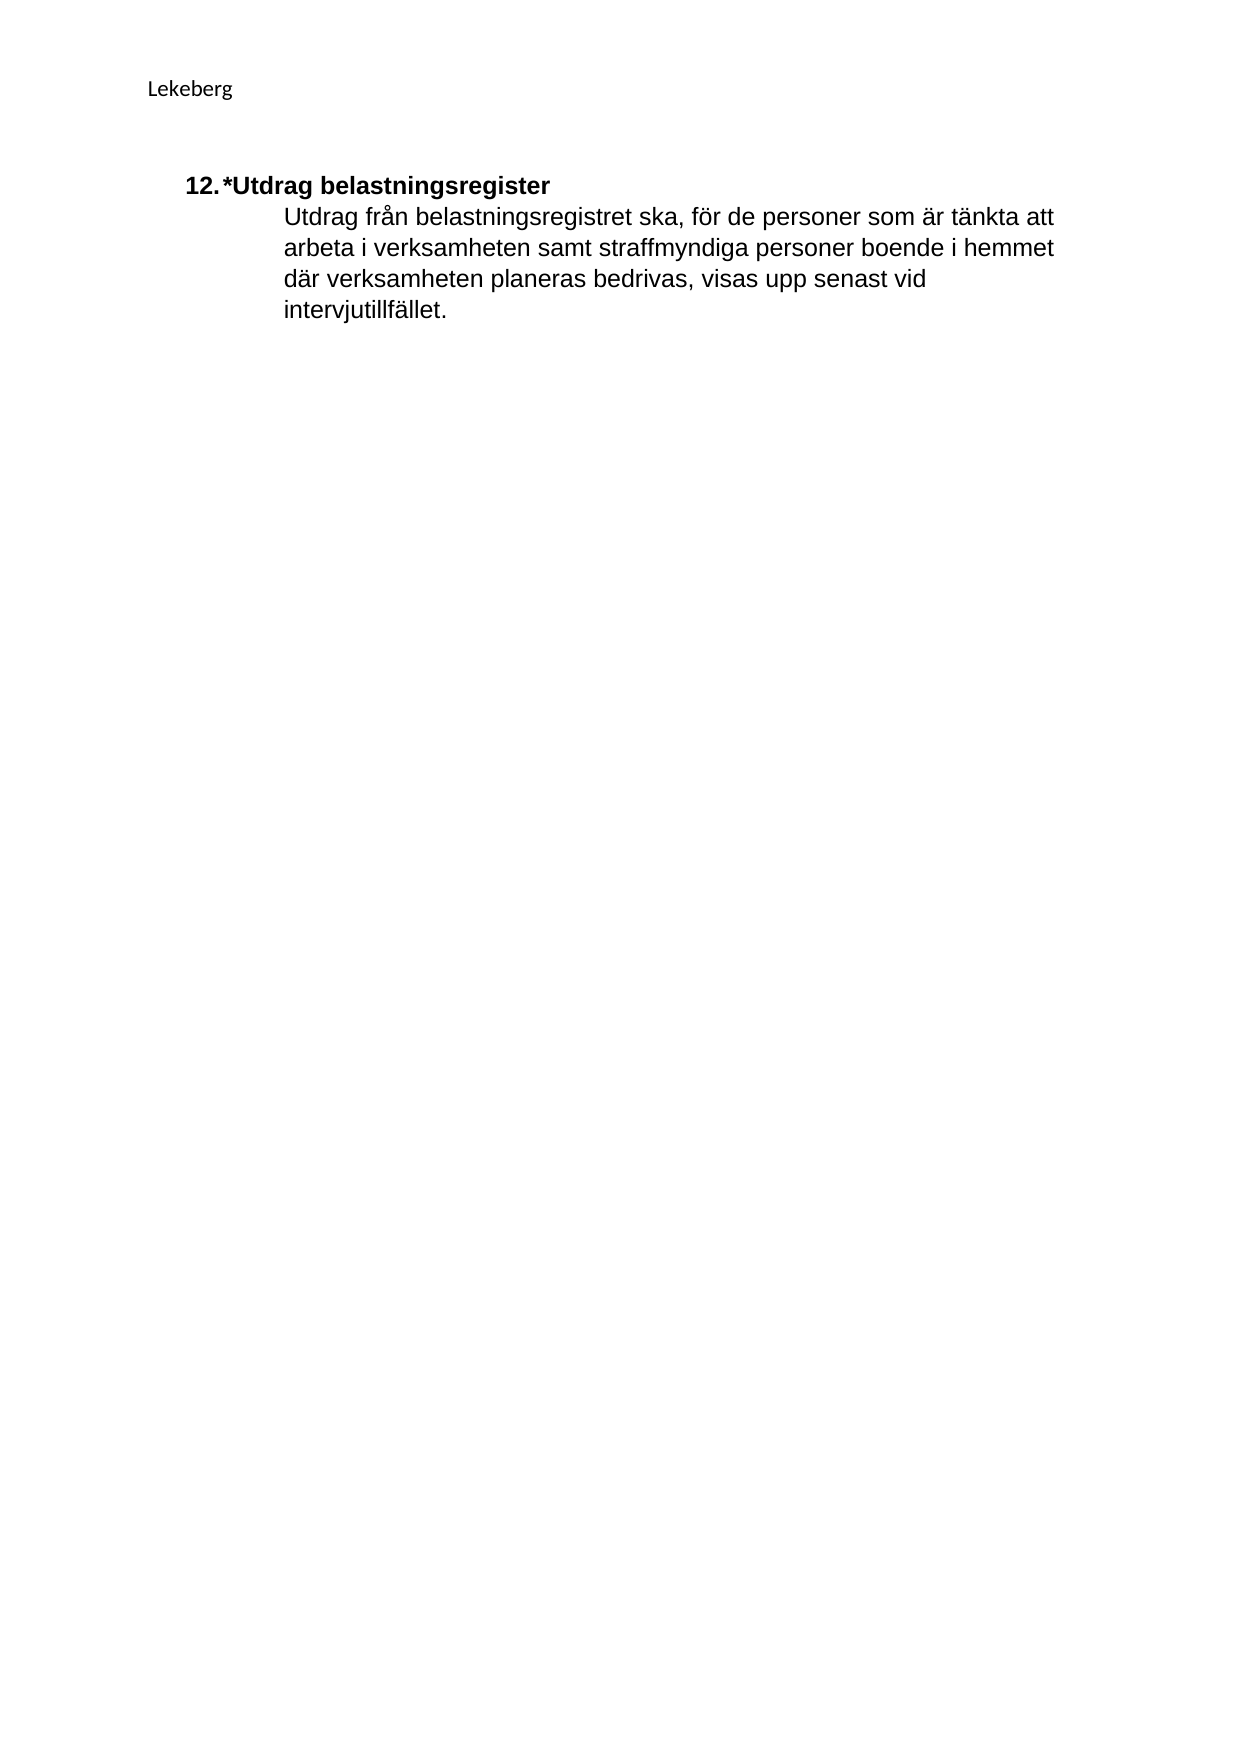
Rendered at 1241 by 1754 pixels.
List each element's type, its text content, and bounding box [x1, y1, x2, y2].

text Utdrag från belastningsregistret ska, för de personer som är tänkta att arbeta i verksamheten samt straffmyndiga personer boende i hemmet där verksamheten planeras bedrivas, visas upp senast vid intervjutillfället. [283, 202, 1093, 324]
list *Utdrag belastningsregister [185, 171, 1093, 199]
